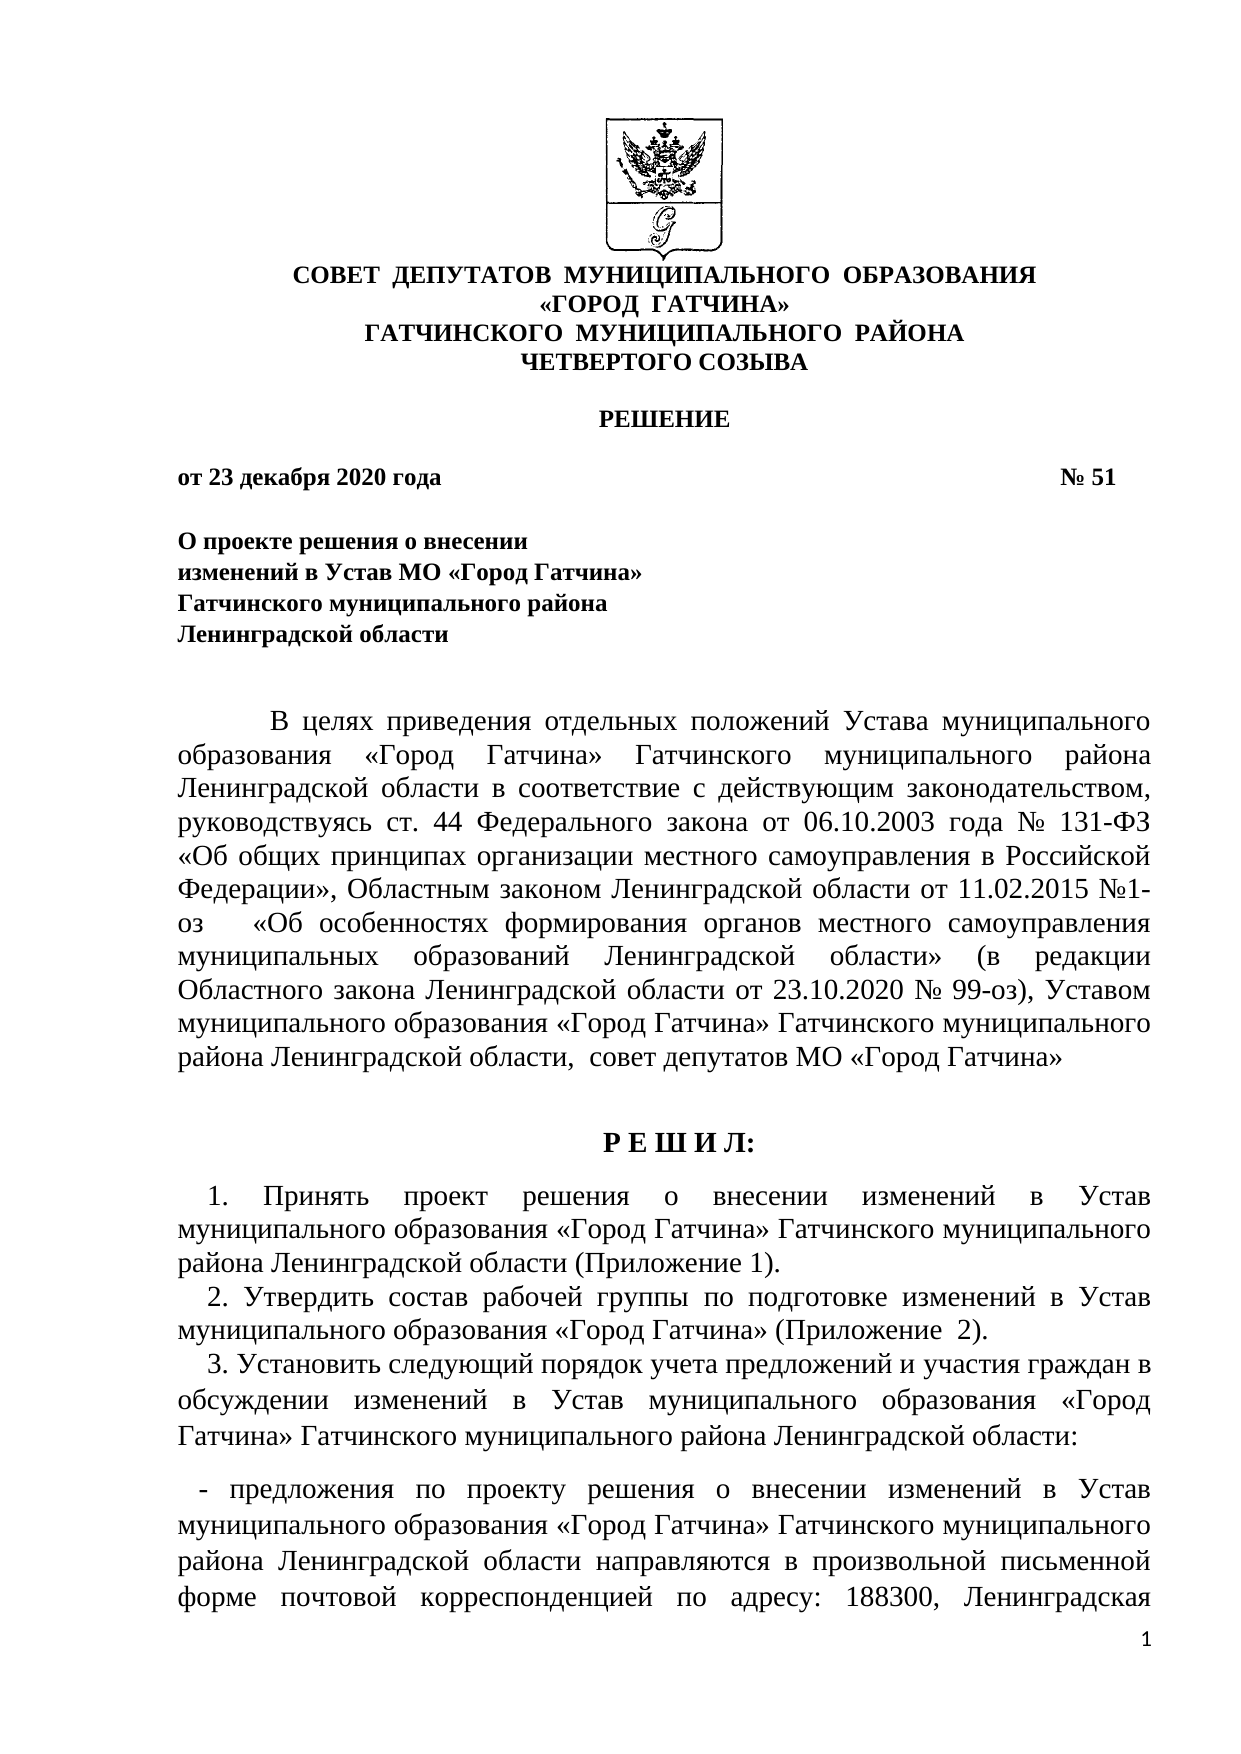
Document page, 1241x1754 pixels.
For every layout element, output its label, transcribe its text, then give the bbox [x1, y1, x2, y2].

picture [605, 118, 723, 261]
text О проекте решения о внесении [177, 526, 1152, 555]
text РЕШЕНИЕ [177, 404, 1152, 433]
text В целях приведения отдельных положений Устава муниципального образования «Город Гатчина» Гатчинского муниципального района Ленинградской области в соответствие с действующим законодательством, руководствуясь ст. 44 Федерального закона от 06.10.2003 года № 131-ФЗ «Об общих принципах организации местного самоуправления в Российской Федерации», Областным законом Ленинградской области от 11.02.2015 №1-оз «Об особенностях формирования органов местного самоуправления муниципальных образований Ленинградской области» (в редакции Областного закона Ленинградской области от 23.10.2020 № 99-оз), Уставом муниципального образования «Город Гатчина» Гатчинского муниципального района Ленинградской области, совет депутатов МО «Город Гатчина» [177, 703, 1152, 1072]
text ГАТЧИНСКОГО МУНИЦИПАЛЬНОГО РАЙОНА [177, 318, 1152, 347]
text 1. Принять проект решения о внесении изменений в Устав муниципального образования «Город Гатчина» Гатчинского муниципального района Ленинградской области (Приложение 1). [177, 1178, 1152, 1279]
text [177, 1471, 1152, 1613]
text Р Е Ш И Л: [177, 1125, 1152, 1159]
text изменений в Устав МО «Город Гатчина» [177, 557, 1152, 586]
text СОВЕТ ДЕПУТАТОВ МУНИЦИПАЛЬНОГО ОБРАЗОВАНИЯ [177, 260, 1152, 289]
text Ленинградской области [177, 619, 1152, 648]
text Гатчинского муниципального района [177, 588, 1152, 617]
text от 23 декабря 2020 года № 51 [177, 462, 1152, 490]
text 3. Установить следующий порядок учета предложений и участия граждан в обсуждении изменений в Устав муниципального образования «Город Гатчина» Гатчинского муниципального района Ленинградской области: [177, 1346, 1152, 1452]
text 2. Утвердить состав рабочей группы по подготовке изменений в Устав муниципального образования «Город Гатчина» (Приложение 2). [177, 1279, 1152, 1346]
text «ГОРОД ГАТЧИНА» [177, 289, 1152, 318]
text ЧЕТВЕРТОГО СОЗЫВА [177, 347, 1152, 375]
